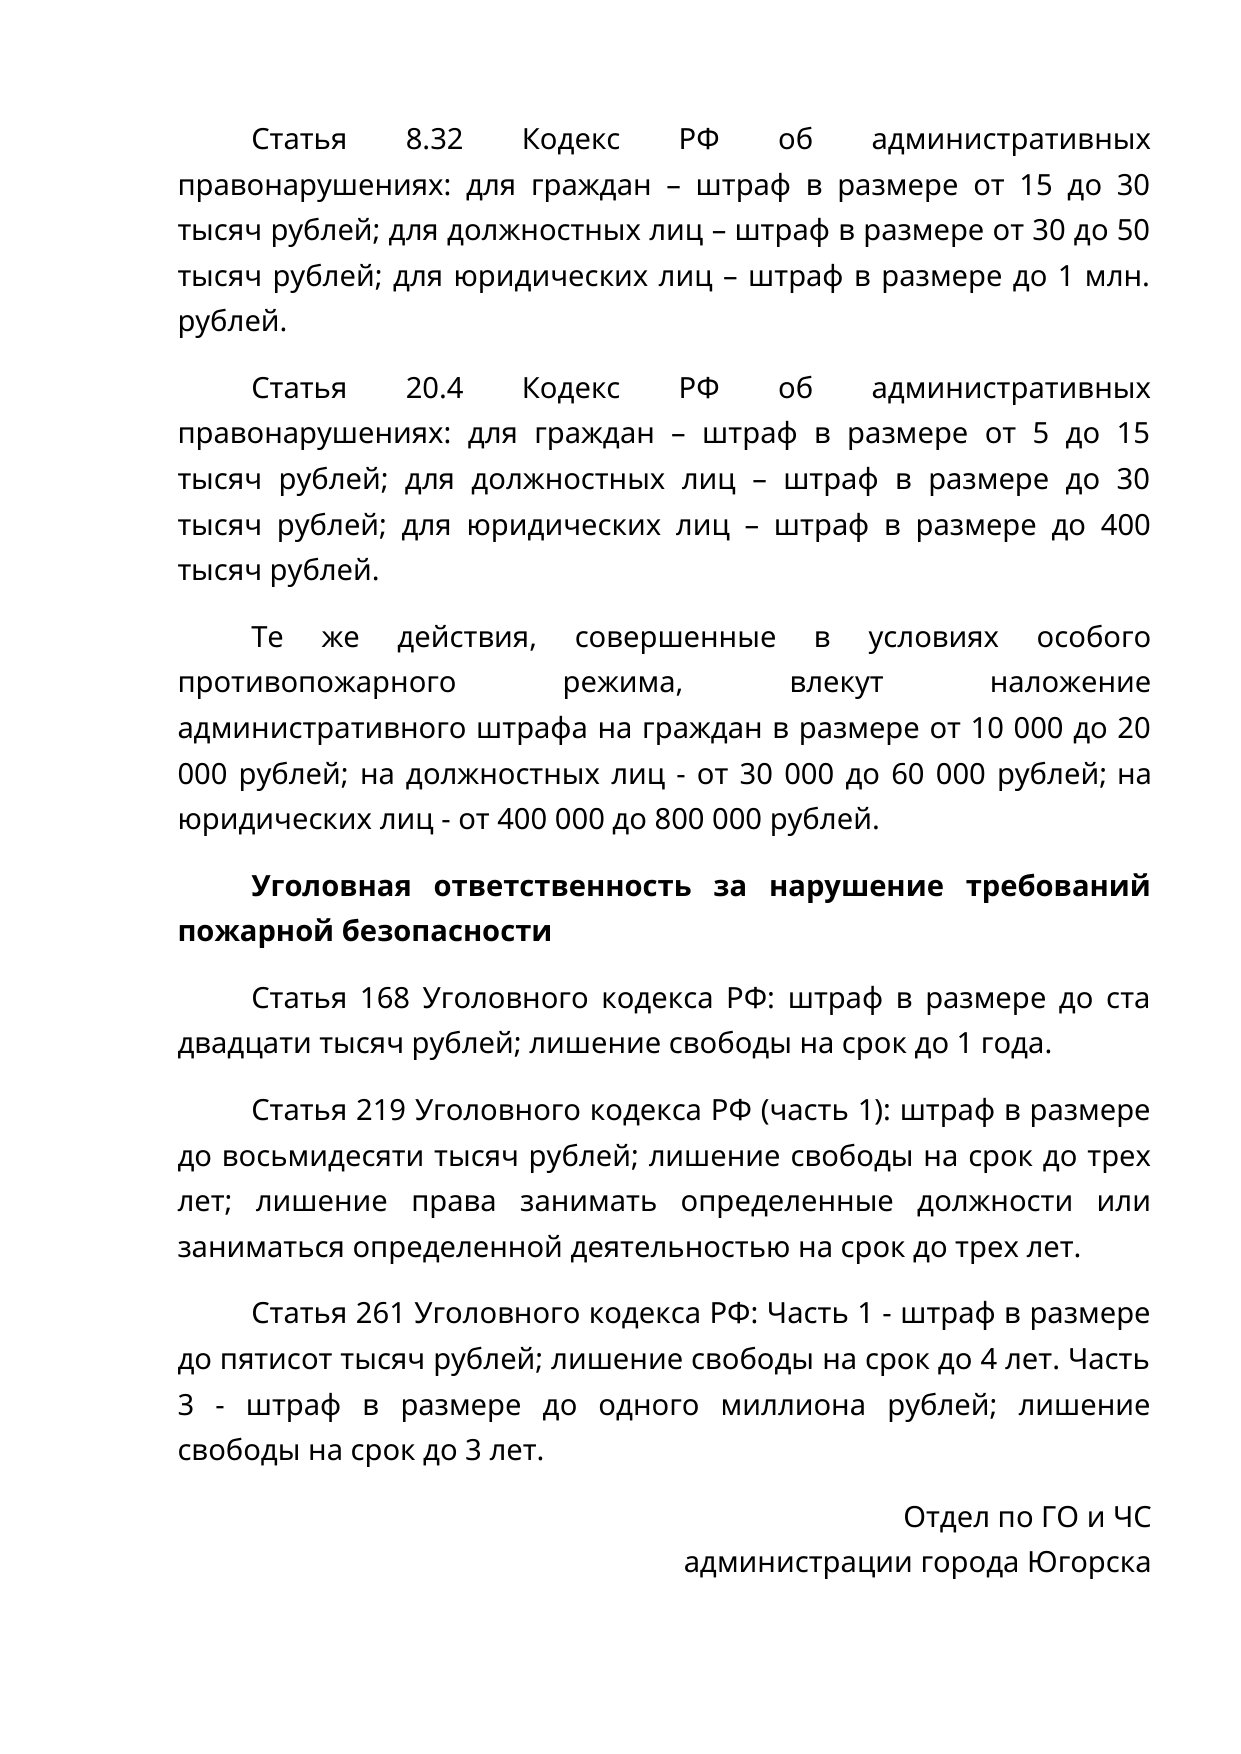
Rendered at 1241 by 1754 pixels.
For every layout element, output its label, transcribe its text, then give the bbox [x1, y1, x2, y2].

text Уголовная ответственность за нарушение требований пожарной безопасности [177, 865, 1152, 950]
text Статья 168 Уголовного кодекса РФ: штраф в размере до ста двадцати тысяч рублей; лишение свободы на срок до 1 года. [177, 977, 1152, 1062]
text Те же действия, совершенные в условиях особого противопожарного режима, влекут наложение административного штрафа на граждан в размере от 10 000 до 20 000 рублей; на должностных лиц - от 30 000 до 60 000 рублей; на юридических лиц - от 400 000 до 800 000 рублей. [177, 616, 1152, 838]
text Отдел по ГО и ЧС [177, 1496, 1152, 1536]
text Статья 261 Уголовного кодекса РФ: Часть 1 - штраф в размере до пятисот тысяч рублей; лишение свободы на срок до 4 лет. Часть 3 - штраф в размере до одного миллиона рублей; лишение свободы на срок до 3 лет. [177, 1292, 1152, 1469]
text Статья 219 Уголовного кодекса РФ (часть 1): штраф в размере до восьмидесяти тысяч рублей; лишение свободы на срок до трех лет; лишение права занимать определенные должности или заниматься определенной деятельностью на срок до трех лет. [177, 1089, 1152, 1266]
text Статья 8.32 Кодекс РФ об административных правонарушениях: для граждан – штраф в размере от 15 до 30 тысяч рублей; для должностных лиц – штраф в размере от 30 до 50 тысяч рублей; для юридических лиц – штраф в размере до 1 млн. рублей. [177, 118, 1152, 340]
text Статья 20.4 Кодекс РФ об административных правонарушениях: для граждан – штраф в размере от 5 до 15 тысяч рублей; для должностных лиц – штраф в размере до 30 тысяч рублей; для юридических лиц – штраф в размере до 400 тысяч рублей. [177, 367, 1152, 589]
text администрации города Югорска [177, 1541, 1152, 1581]
